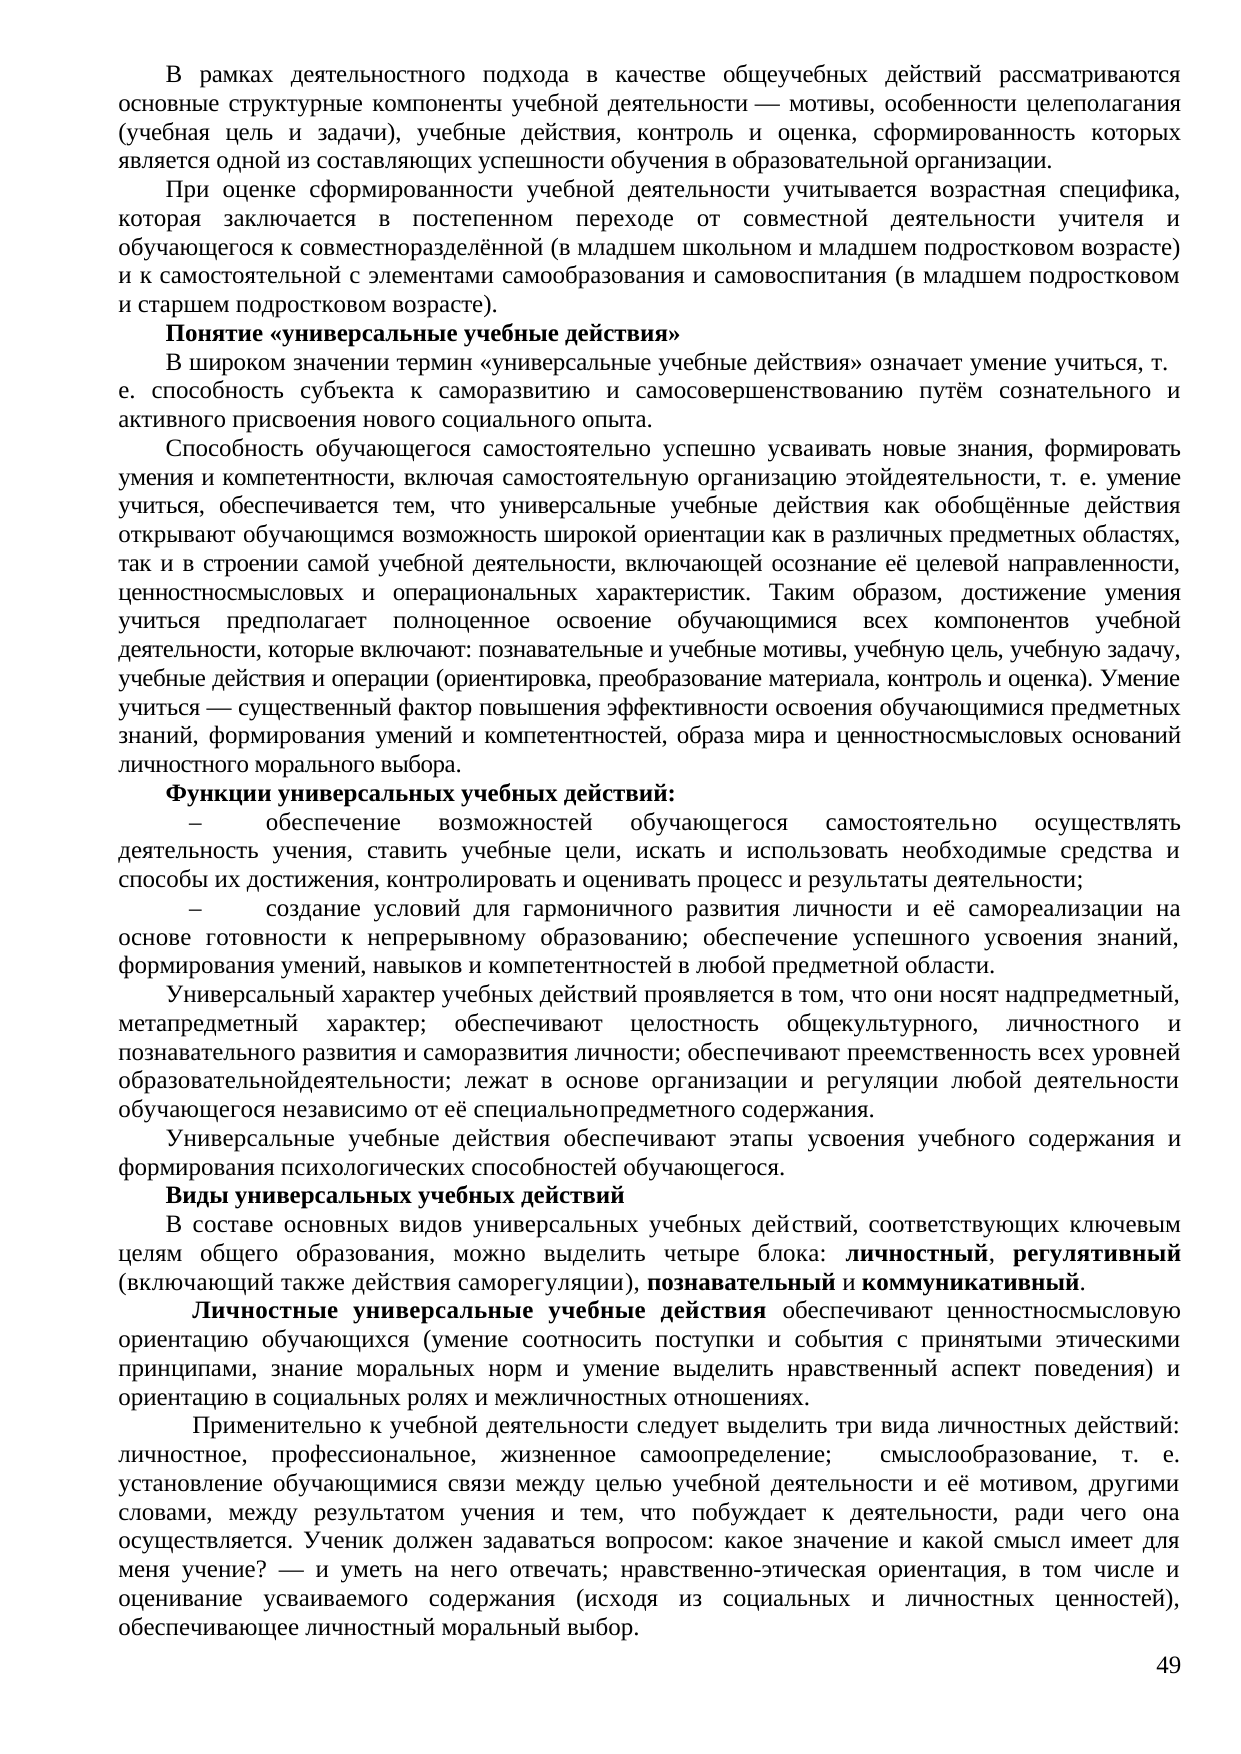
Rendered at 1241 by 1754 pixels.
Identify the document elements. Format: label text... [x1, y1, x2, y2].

text Функции универсальных учебных действий: [118, 778, 1181, 807]
text Виды универсальных учебных действий [118, 1180, 1181, 1209]
text обеспечение возможностей обучающегося самостоятельно осуществлять деятельность учения, ставить учебные цели, искать и использовать необходимые средства и способы их достижения, контролировать и оценивать процесс и результаты деятельности; [118, 807, 1181, 893]
text Универсальный характер учебных действий проявляется в том, что они носят надпредметный, метапредметный характер; обеспечивают целостность общекультурного, личностного и познавательного развития и саморазвития личности; обеспечивают преемственность всех уровней образовательнойдеятельности; лежат в основе организации и регуляции любой деятельности обучающегося независимо от её специально­предметного содержания. [118, 979, 1181, 1123]
text Способность обучающегося самостоятельно успешно усваивать новые знания, формировать умения и компетентности, включая самостоятельную организацию этойдеятельности, т. е. умение учиться, обеспечивается тем, что универсальные учебные действия как обобщённые действия открывают обучающимся возможность широкой ориентации как в различных предметных областях, так и в строении самой учебной деятельности, включающей осознание её целевой направленности, ценностно­смысловых и операциональных характеристик. Таким образом, достижение умения учиться предполагает полноценное освоение обучающимися всех компонентов учебной деятельности, которые включают: познавательные и учебные мотивы, учебную цель, учебную задачу, учебные действия и операции (ориентировка, преобразование материала, контроль и оценка). Умение учиться — существенный фактор повышения эффективности освоения обучающимися предметных знаний, формирования умений и компетентностей, образа мира и ценностно­смысловых оснований личностного морального выбора. [118, 433, 1181, 778]
text Личностные универсальные учебные действия обеспечивают ценностносмысловую ориентацию обучающихся (умение соотносить поступки и события с принятыми этическими принципами, знание моральных норм и умение выделить нравственный аспект поведения) и ориентацию в социальных ролях и межличностных отношениях. [118, 1295, 1181, 1410]
text создание условий для гармоничного развития личности и её самореализации на основе готовности к непрерывному образованию; обеспечение успешного усвоения знаний, формирования умений, навыков и компетентностей в любой предметной области. [118, 893, 1181, 979]
text В широком значении термин «универсальные учебные действия» означает умение учиться, т. е. способность субъекта к саморазвитию и самосовершенствованию путём сознательного и активного присвоения нового социального опыта. [118, 347, 1181, 433]
text Применительно к учебной деятельности следует выделить три вида личностных действий: личностное, профессиональное, жизненное самоопределение; смыслообразование, т. е. установление обучающимися связи между целью учебной деятельности и её мотивом, другими словами, между результатом учения и тем, что побуждает к деятельности, ради чего она осуществляется. Ученик должен задаваться вопросом: какое значение и какой смысл имеет для меня учение? — и уметь на него отвечать; нравственно-этическая ориентация, в том числе и оценивание усваиваемого содержания (исходя из социальных и личностных ценностей), обеспечивающее личностный моральный выбор. [118, 1410, 1181, 1640]
text Универсальные учебные действия обеспечивают этапы усвоения учебного содержания и формирования психологических способностей обучающегося. [118, 1123, 1181, 1180]
text Понятие «универсальные учебные действия» [118, 318, 1181, 347]
text В рамках деятельностного подхода в качестве общеучебных действий рассматриваются основные структурные компоненты учебной деятельности — мотивы, особенности целеполагания (учебная цель и задачи), учебные действия, контроль и оценка, сформированность которых является одной из составляющих успешности обучения в образовательной организации. [118, 59, 1181, 174]
text При оценке сформированности учебной деятельности учитывается возрастная специфика, которая заключается в постепенном переходе от совместной деятельности учителя и обучающегося к совместно­разделённой (в младшем школьном и младшем подростковом возрасте) и к самостоятельной с элементами самообразования и самовоспитания (в младшем подростковом и старшем подростковом возрасте). [118, 174, 1181, 318]
text В составе основных видов универсальных учебных действий, соответствующих ключевым целям общего образования, можно выделить четыре блока: личностный, регулятивный (включающий также действия саморегуляции), познавательный и коммуникативный. [118, 1209, 1181, 1295]
